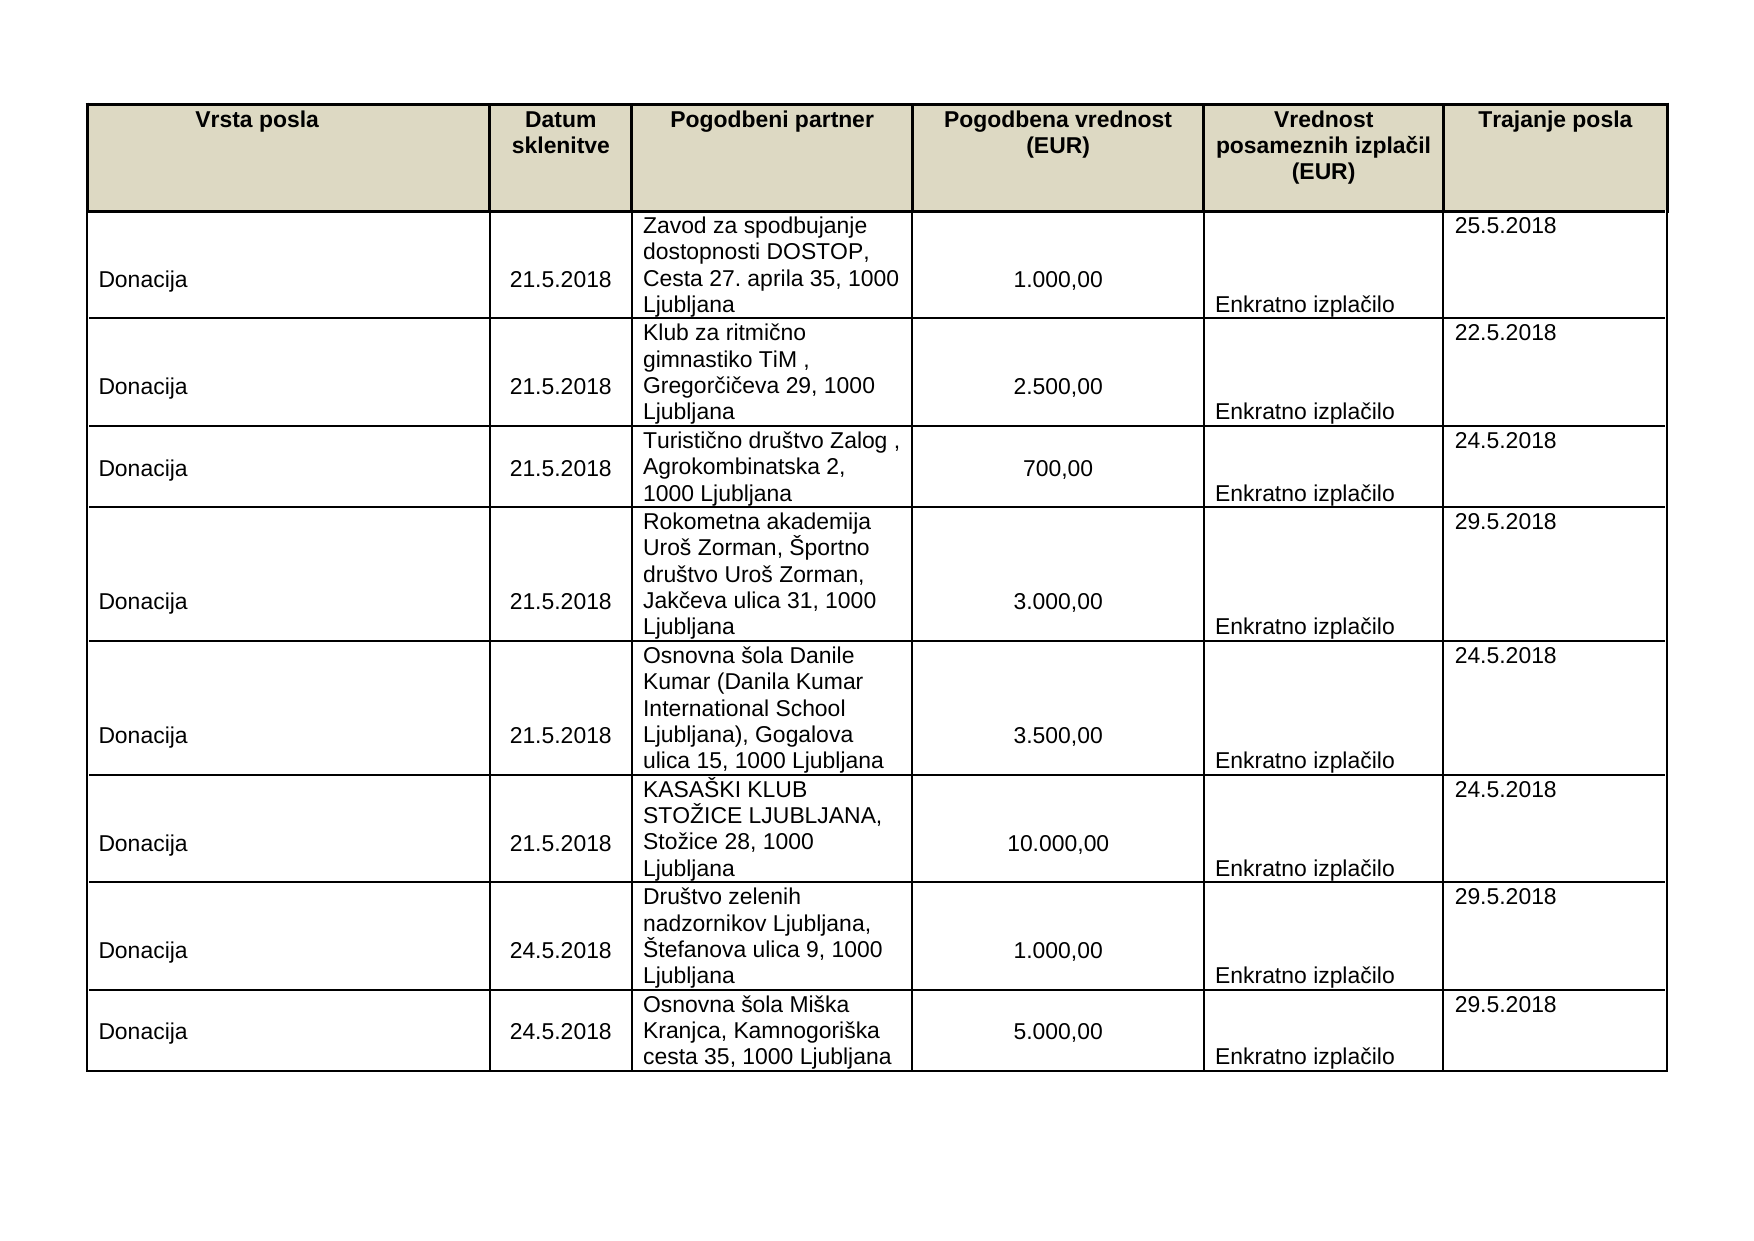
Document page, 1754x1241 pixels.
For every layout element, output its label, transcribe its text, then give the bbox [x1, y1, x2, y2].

table_cell Turistično društvo Zalog , Agrokombinatska 2, 1000 Ljubljana [633, 427, 911, 506]
table_cell Osnovna šola Miška Kranjca, Kamnogoriška cesta 35, 1000 Ljubljana [633, 991, 911, 1070]
table_cell 1.000,00 [913, 883, 1203, 988]
table_cell 24.5.2018 [1444, 425, 1666, 506]
table_cell 25.5.2018 [1444, 210, 1666, 317]
table_cell 10.000,00 [913, 776, 1203, 881]
table_cell Donacija [88, 506, 489, 640]
table_cell 29.5.2018 [1444, 881, 1666, 988]
table_cell 29.5.2018 [1444, 989, 1666, 1070]
table_cell Donacija [88, 989, 489, 1070]
table_header Trajanje posla [1445, 106, 1666, 210]
table_cell 29.5.2018 [1444, 506, 1666, 640]
table_cell Osnovna šola Danile Kumar (Danila Kumar International School Ljubljana), Gogalova ulica 15, 1000 Ljubljana [633, 642, 911, 773]
table_cell Enkratno izplačilo [1205, 642, 1442, 773]
table_header Pogodbeni partner [633, 106, 911, 210]
table_cell Donacija [88, 425, 489, 506]
table_cell 22.5.2018 [1444, 317, 1666, 425]
table_cell 3.000,00 [913, 508, 1203, 640]
table_cell Donacija [88, 317, 489, 425]
table_cell Enkratno izplačilo [1205, 508, 1442, 640]
table_cell 21.5.2018 [491, 319, 631, 425]
table_cell Društvo zelenih nadzornikov Ljubljana, Štefanova ulica 9, 1000 Ljubljana [633, 883, 911, 988]
table_cell Donacija [88, 881, 489, 988]
table_cell Enkratno izplačilo [1205, 991, 1442, 1070]
table_cell Enkratno izplačilo [1205, 213, 1442, 317]
table_cell Enkratno izplačilo [1205, 319, 1442, 425]
table_cell Klub za ritmično gimnastiko TiM , Gregorčičeva 29, 1000 Ljubljana [633, 319, 911, 425]
table_cell Rokometna akademija Uroš Zorman, Športno društvo Uroš Zorman, Jakčeva ulica 31, 1000 Ljubljana [633, 508, 911, 640]
table_cell Donacija [88, 213, 489, 317]
table_header Vrsta posla [89, 106, 488, 210]
table_cell Donacija [88, 640, 489, 773]
table_cell 1.000,00 [913, 213, 1203, 317]
table_cell 24.5.2018 [491, 991, 631, 1070]
table_cell Zavod za spodbujanje dostopnosti DOSTOP, Cesta 27. aprila 35, 1000 Ljubljana [633, 213, 911, 317]
table_cell 24.5.2018 [491, 883, 631, 988]
table_cell 21.5.2018 [491, 642, 631, 773]
table_cell 21.5.2018 [491, 213, 631, 317]
table_header Vrednost posameznih izplačil (EUR) [1205, 106, 1442, 210]
table_header Pogodbena vrednost (EUR) [914, 106, 1202, 210]
table_cell 2.500,00 [913, 319, 1203, 425]
table_header Datum sklenitve [491, 106, 630, 210]
table_cell Enkratno izplačilo [1205, 776, 1442, 881]
table_cell 24.5.2018 [1444, 774, 1666, 881]
table_cell 21.5.2018 [491, 508, 631, 640]
table_cell 21.5.2018 [491, 776, 631, 881]
table_cell 700,00 [913, 427, 1203, 506]
table_cell KASAŠKI KLUB STOŽICE LJUBLJANA, Stožice 28, 1000 Ljubljana [633, 776, 911, 881]
table_cell 21.5.2018 [491, 427, 631, 506]
table_cell 3.500,00 [913, 642, 1203, 773]
table_cell Donacija [88, 774, 489, 881]
table_cell Enkratno izplačilo [1205, 427, 1442, 506]
table_cell 5.000,00 [913, 991, 1203, 1070]
table_cell Enkratno izplačilo [1205, 883, 1442, 988]
table_cell 24.5.2018 [1444, 640, 1666, 773]
